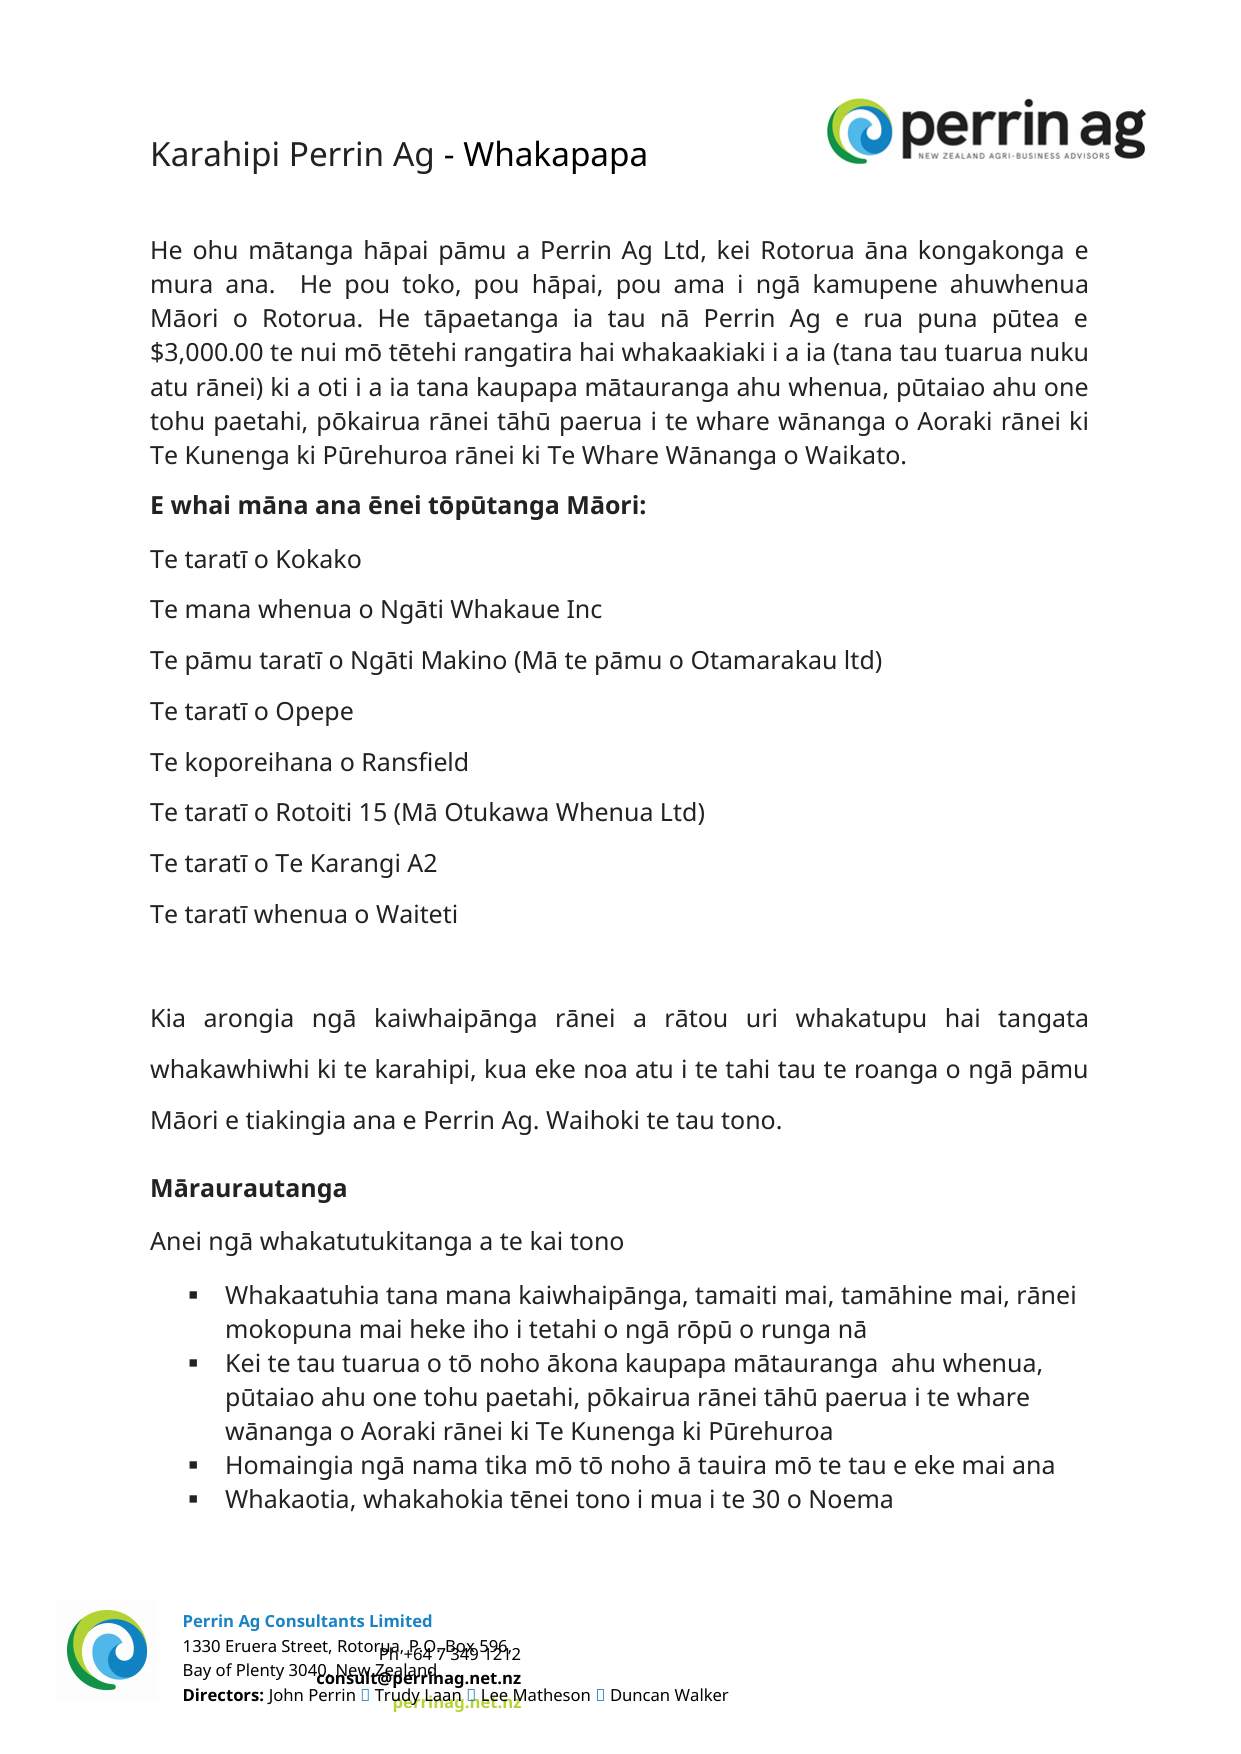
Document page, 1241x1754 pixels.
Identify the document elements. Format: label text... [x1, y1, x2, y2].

text Te taratī o Kokako [150, 541, 1090, 576]
text Māraurautanga [150, 1171, 1090, 1204]
text E whai māna ana ēnei tōpūtanga Māori: [150, 488, 1090, 522]
text He ohu mātanga hāpai pāmu a Perrin Ag Ltd, kei Rotorua āna kongakonga e mura ana. He pou toko, pou hāpai, pou ama i ngā kamupene ahuwhenua Māori o Rotorua. He tāpaetanga ia tau nā Perrin Ag e rua puna pūtea e $3,000.00 te nui mō tētehi rangatira hai whakaakiaki i a ia (tana tau tuarua nuku atu rānei) ki a oti i a ia tana kaupapa mātauranga ahu whenua, pūtaiao ahu one tohu paetahi, pōkairua rānei tāhū paerua i te whare wānanga o Aoraki rānei ki Te Kunenga ki Pūrehuroa rānei ki Te Whare Wānanga o Waikato. [150, 233, 1090, 471]
text Te taratī o Te Karangi A2 [150, 846, 1090, 880]
list Whakaotia, whakahokia tēnei tono i mua i te 30 o Noema [187, 1482, 1090, 1516]
list Kei te tau tuarua o tō noho ākona kaupapa mātauranga ahu whenua, pūtaiao ahu one tohu paetahi, pōkairua rānei tāhū paerua i te whare wānanga o Aoraki rānei ki Te Kunenga ki Pūrehuroa [187, 1346, 1090, 1448]
text Te taratī o Rotoiti 15 (Mā Otukawa Whenua Ltd) [150, 795, 1090, 829]
text Te taratī whenua o Waiteti [150, 897, 1090, 931]
picture [56, 1599, 159, 1702]
text Te koporeihana o Ransfield [150, 744, 1090, 778]
text Te mana whenua o Ngāti Whakaue Inc [150, 592, 1090, 626]
text Anei ngā whakatutukitanga a te kai tono [150, 1224, 1090, 1258]
list Whakaatuhia tana mana kaiwhaipānga, tamaiti mai, tamāhine mai, rānei mokopuna mai heke iho i tetahi o ngā rōpū o runga nā [187, 1277, 1090, 1346]
list Homaingia ngā nama tika mō tō noho ā tauira mō te tau e eke mai ana [187, 1448, 1090, 1482]
text Kia arongia ngā kaiwhaipānga rānei a rātou uri whakatupu hai tangata whakawhiwhi ki te karahipi, kua eke noa atu i te tahi tau te roanga o ngā pāmu Māori e tiakingia ana e Perrin Ag. Waihoki te tau tono. [150, 1001, 1090, 1137]
text Te taratī o Opepe [150, 694, 1090, 728]
picture [820, 91, 1152, 170]
text Te pāmu taratī o Ngāti Makino (Mā te pāmu o Otamarakau ltd) [150, 643, 1090, 677]
